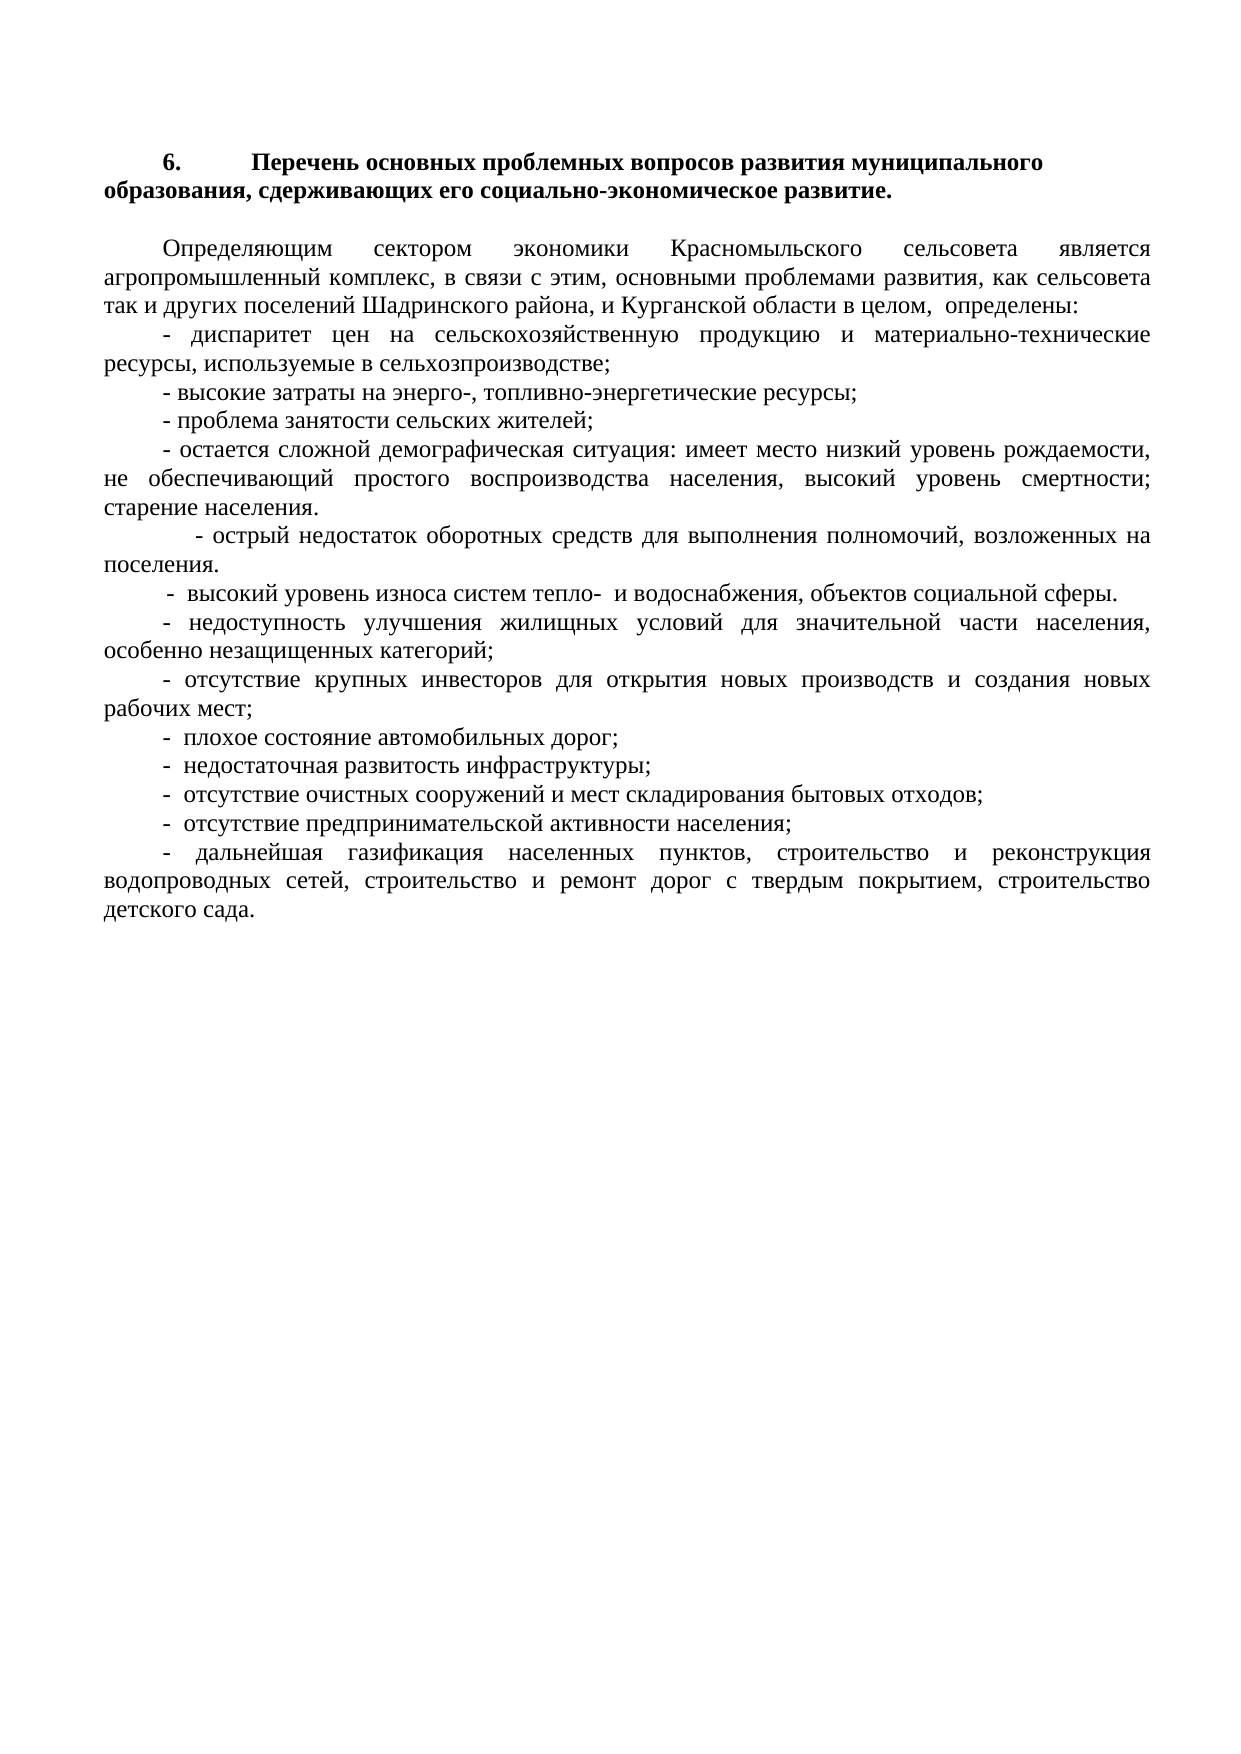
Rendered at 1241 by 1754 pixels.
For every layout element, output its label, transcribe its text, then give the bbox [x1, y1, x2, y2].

text - остается сложной демографическая ситуация: имеет место низкий уровень рождаемости, не обеспечивающий простого воспроизводства населения, высокий уровень смертности; старение населения. [103, 434, 1152, 521]
text - дальнейшая газификация населенных пунктов, строительство и реконструкция водопроводных сетей, строительство и ремонт дорог с твердым покрытием, строительство детского сада. [103, 837, 1152, 923]
text Определяющим сектором экономики Красномыльского сельсовета является агропромышленный комплекс, в связи с этим, основными проблемами развития, как сельсовета так и других поселений Шадринского района, и Курганской области в целом, определены: [103, 233, 1152, 319]
text - отсутствие очистных сооружений и мест складирования бытовых отходов; [103, 779, 1152, 808]
text - плохое состояние автомобильных дорог; [103, 722, 1152, 751]
text - диспаритет цен на сельскохозяйственную продукцию и материально-технические ресурсы, используемые в сельхозпроизводстве; [103, 319, 1152, 377]
text - отсутствие предпринимательской активности населения; [103, 808, 1152, 837]
text - отсутствие крупных инвесторов для открытия новых производств и создания новых рабочих мест; [103, 664, 1152, 722]
text - недостаточная развитость инфраструктуры; [103, 751, 1152, 779]
text - высокие затраты на энерго-, топливно-энергетические ресурсы; [103, 377, 1152, 406]
text - проблема занятости сельских жителей; [103, 406, 1152, 434]
text - острый недостаток оборотных средств для выполнения полномочий, возложенных на поселения. [103, 521, 1152, 578]
text - высокий уровень износа систем тепло- и водоснабжения, объектов социальной сферы. [103, 578, 1152, 607]
list Перечень основных проблемных вопросов развития муниципального образования, сдерживающих его социально-экономическое развитие. [103, 147, 1152, 204]
text - недоступность улучшения жилищных условий для значительной части населения, особенно незащищенных категорий; [103, 607, 1152, 664]
